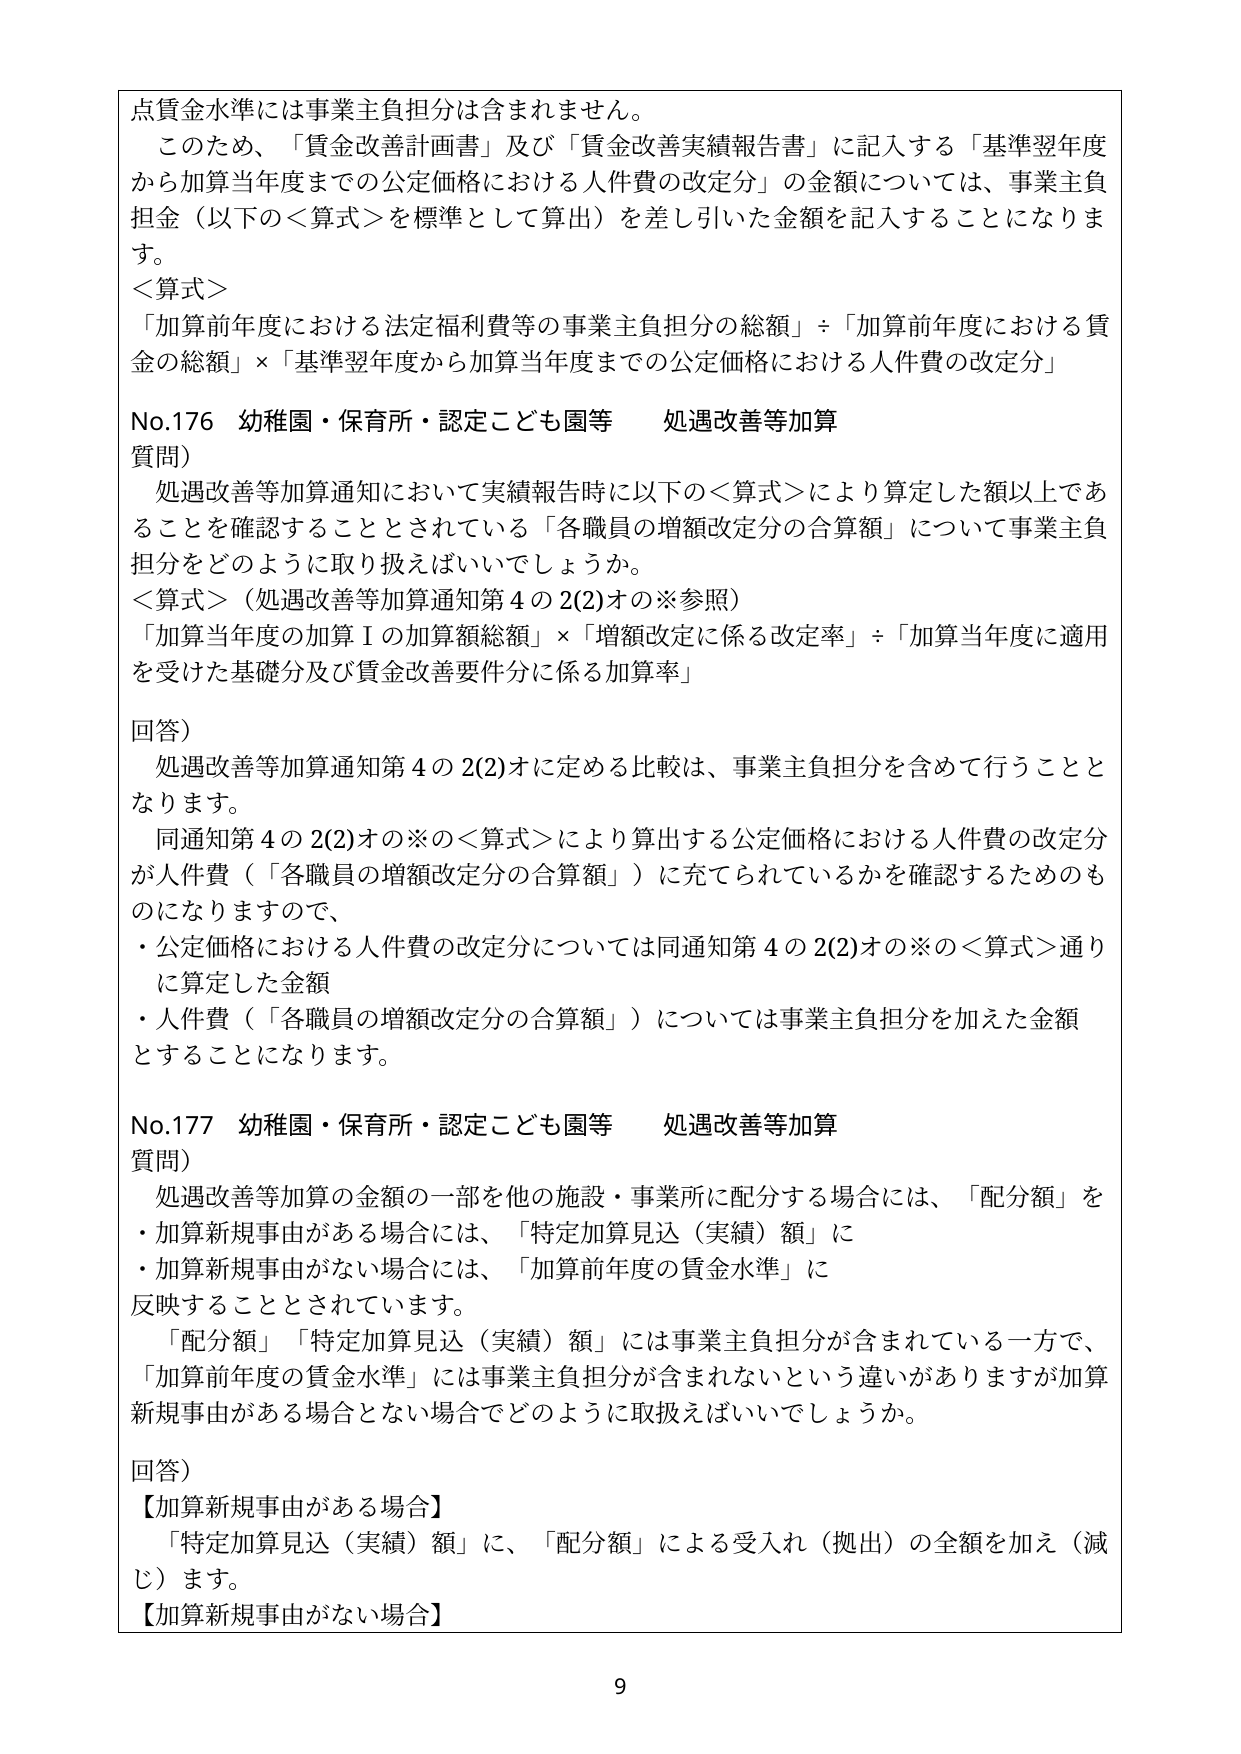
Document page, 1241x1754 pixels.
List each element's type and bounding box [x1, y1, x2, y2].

table_header [119, 91, 1121, 1632]
